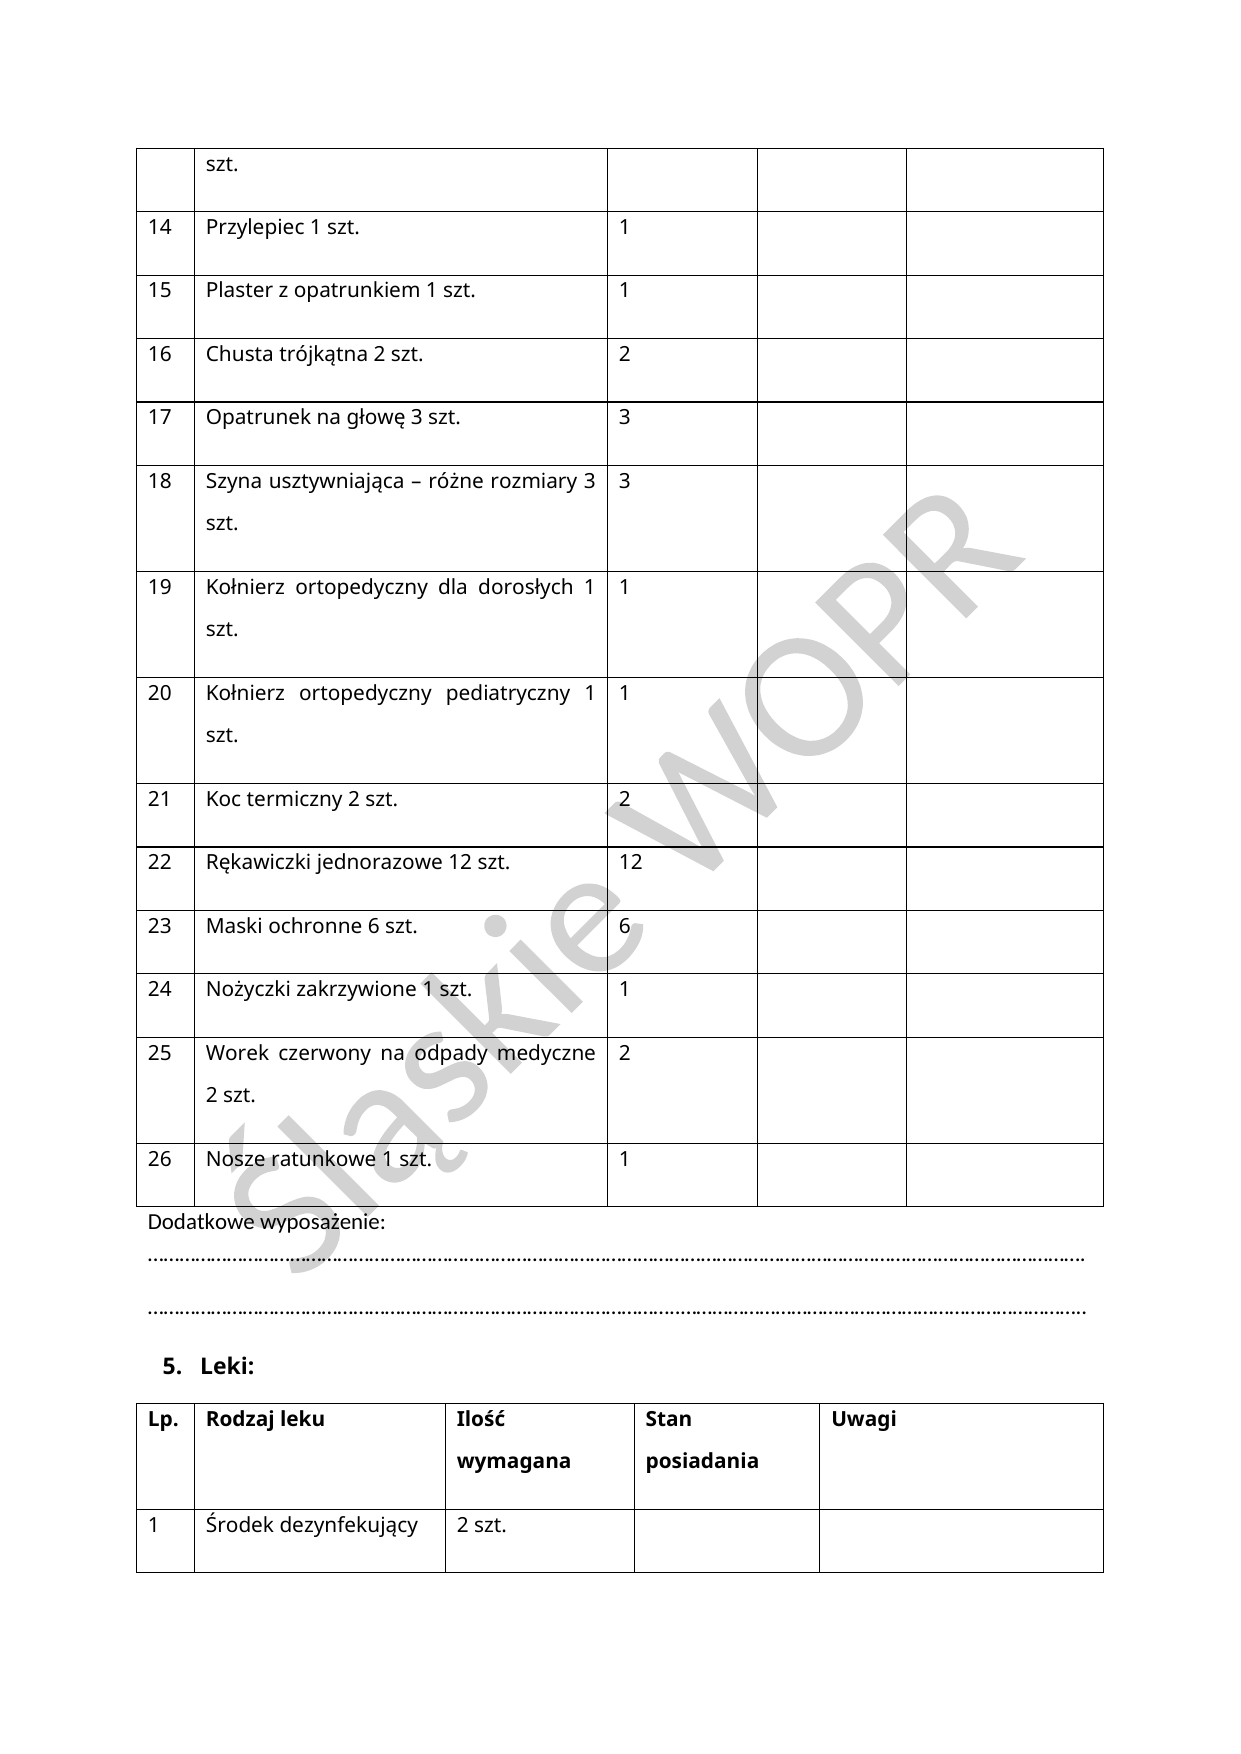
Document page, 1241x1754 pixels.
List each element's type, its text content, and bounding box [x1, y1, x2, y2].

table_cell 2 [608, 149, 757, 211]
table_cell [758, 848, 906, 910]
table_cell [907, 1144, 1103, 1206]
table_cell [758, 784, 906, 846]
table_cell Worek czerwony na odpady medyczne 2 szt. [195, 1038, 607, 1143]
table_cell 6 [608, 911, 757, 973]
table_cell 18 [137, 466, 194, 571]
table_header Stan posiadania [635, 1404, 819, 1509]
table_cell 3 [608, 403, 757, 465]
table_cell [758, 339, 906, 401]
table_header Lp. [137, 1404, 194, 1509]
table_cell [820, 1510, 1103, 1572]
table_cell [907, 276, 1103, 338]
table_cell 2 [608, 339, 757, 401]
table_cell [758, 149, 906, 211]
table_cell 23 [137, 911, 194, 973]
table_cell [758, 466, 906, 571]
table_cell Opatrunek na głowę 3 szt. [195, 403, 607, 465]
table_cell [758, 911, 906, 973]
table_cell [907, 1038, 1103, 1143]
table_cell [907, 149, 1103, 211]
table_cell Środek dezynfekujący [195, 1510, 445, 1572]
table_cell Kołnierz ortopedyczny dla dorosłych 1 szt. [195, 572, 607, 677]
table_cell Koc termiczny 2 szt. [195, 784, 607, 846]
table_cell [907, 466, 1103, 571]
table_cell [758, 403, 906, 465]
table_cell 19 [137, 572, 194, 677]
table_cell 1 [608, 212, 757, 274]
list Leki: [162, 1349, 1093, 1381]
table_cell Przylepiec 1 szt. [195, 212, 607, 274]
table_cell [758, 1144, 906, 1206]
table_cell 1 [137, 1510, 194, 1572]
table_cell [758, 678, 906, 783]
table_cell 1 [608, 572, 757, 677]
text ………………………………………………………………………………………..………………………………………………………………….. [148, 1292, 1093, 1320]
table_cell 13 [137, 149, 194, 211]
table_cell Chusta trójkątna 2 szt. [195, 339, 607, 401]
table_cell Plaster z opatrunkiem 1 szt. [195, 276, 607, 338]
table_header Ilość wymagana [446, 1404, 634, 1509]
table_cell 26 [137, 1144, 194, 1206]
table_header Rodzaj leku [195, 1404, 445, 1509]
table_cell 15 [137, 276, 194, 338]
table_cell 3 [608, 466, 757, 571]
table_cell [907, 572, 1103, 677]
table_cell 2 szt. [446, 1510, 634, 1572]
table_cell [907, 212, 1103, 274]
table_cell 24 [137, 974, 194, 1037]
text Dodatkowe wyposażenie: ……………………………………………………………………………………………………………………………………………………………. [148, 1207, 1093, 1267]
table_cell 20 [137, 678, 194, 783]
table_cell Szyna usztywniająca – różne rozmiary 3 szt. [195, 466, 607, 571]
table_cell [758, 1038, 906, 1143]
table_cell [758, 212, 906, 274]
table_cell 22 [137, 848, 194, 910]
table_cell 21 [137, 784, 194, 846]
table_cell Rękawiczki jednorazowe 12 szt. [195, 848, 607, 910]
table_cell Nosze ratunkowe 1 szt. [195, 1144, 607, 1206]
table_cell Nożyczki zakrzywione 1 szt. [195, 974, 607, 1037]
table_cell Kołnierz ortopedyczny pediatryczny 1 szt. [195, 678, 607, 783]
table_cell [758, 276, 906, 338]
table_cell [195, 149, 607, 211]
table_cell 2 [608, 784, 757, 846]
table_cell [907, 678, 1103, 783]
table_cell 1 [608, 276, 757, 338]
table_header Uwagi [820, 1404, 1103, 1509]
table_cell [758, 974, 906, 1037]
table_cell Maski ochronne 6 szt. [195, 911, 607, 973]
table_cell 2 [608, 1038, 757, 1143]
table_cell [907, 784, 1103, 846]
table_cell 1 [608, 1144, 757, 1206]
table_cell 1 [608, 974, 757, 1037]
table_cell [907, 911, 1103, 973]
table_cell [907, 974, 1103, 1037]
table_cell 17 [137, 403, 194, 465]
table_cell [907, 339, 1103, 401]
table_cell 1 [608, 678, 757, 783]
table_cell [758, 572, 906, 677]
table_cell 16 [137, 339, 194, 401]
table_cell [907, 848, 1103, 910]
table_cell 14 [137, 212, 194, 274]
table_cell [907, 403, 1103, 465]
table_cell 12 [608, 848, 757, 910]
table_cell [635, 1510, 819, 1572]
table_cell 25 [137, 1038, 194, 1143]
